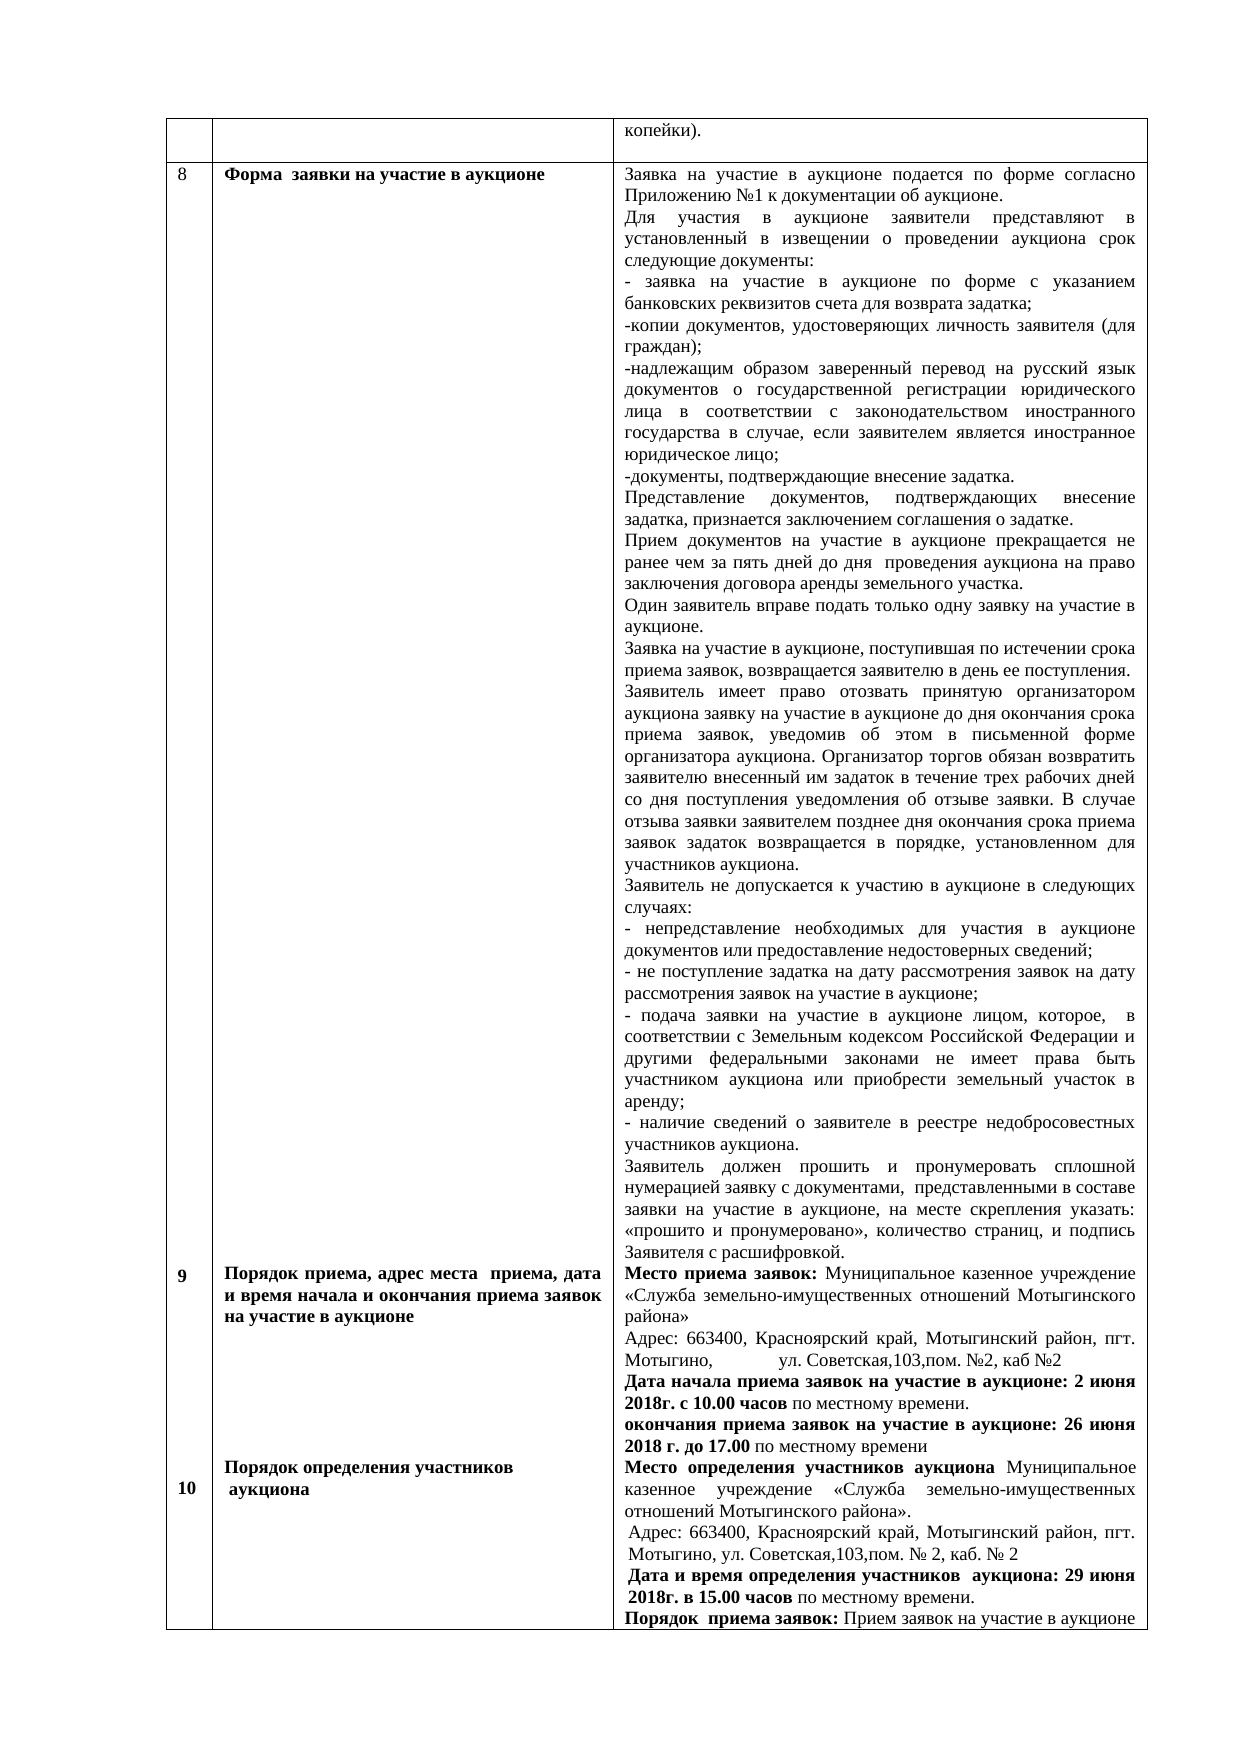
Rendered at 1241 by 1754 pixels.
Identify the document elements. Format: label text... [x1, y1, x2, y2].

table_cell 7 [167, 119, 212, 162]
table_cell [614, 163, 1147, 1629]
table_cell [213, 163, 613, 1629]
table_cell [614, 119, 1147, 162]
table_cell 8 9 10 [167, 163, 212, 1629]
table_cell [213, 119, 613, 162]
